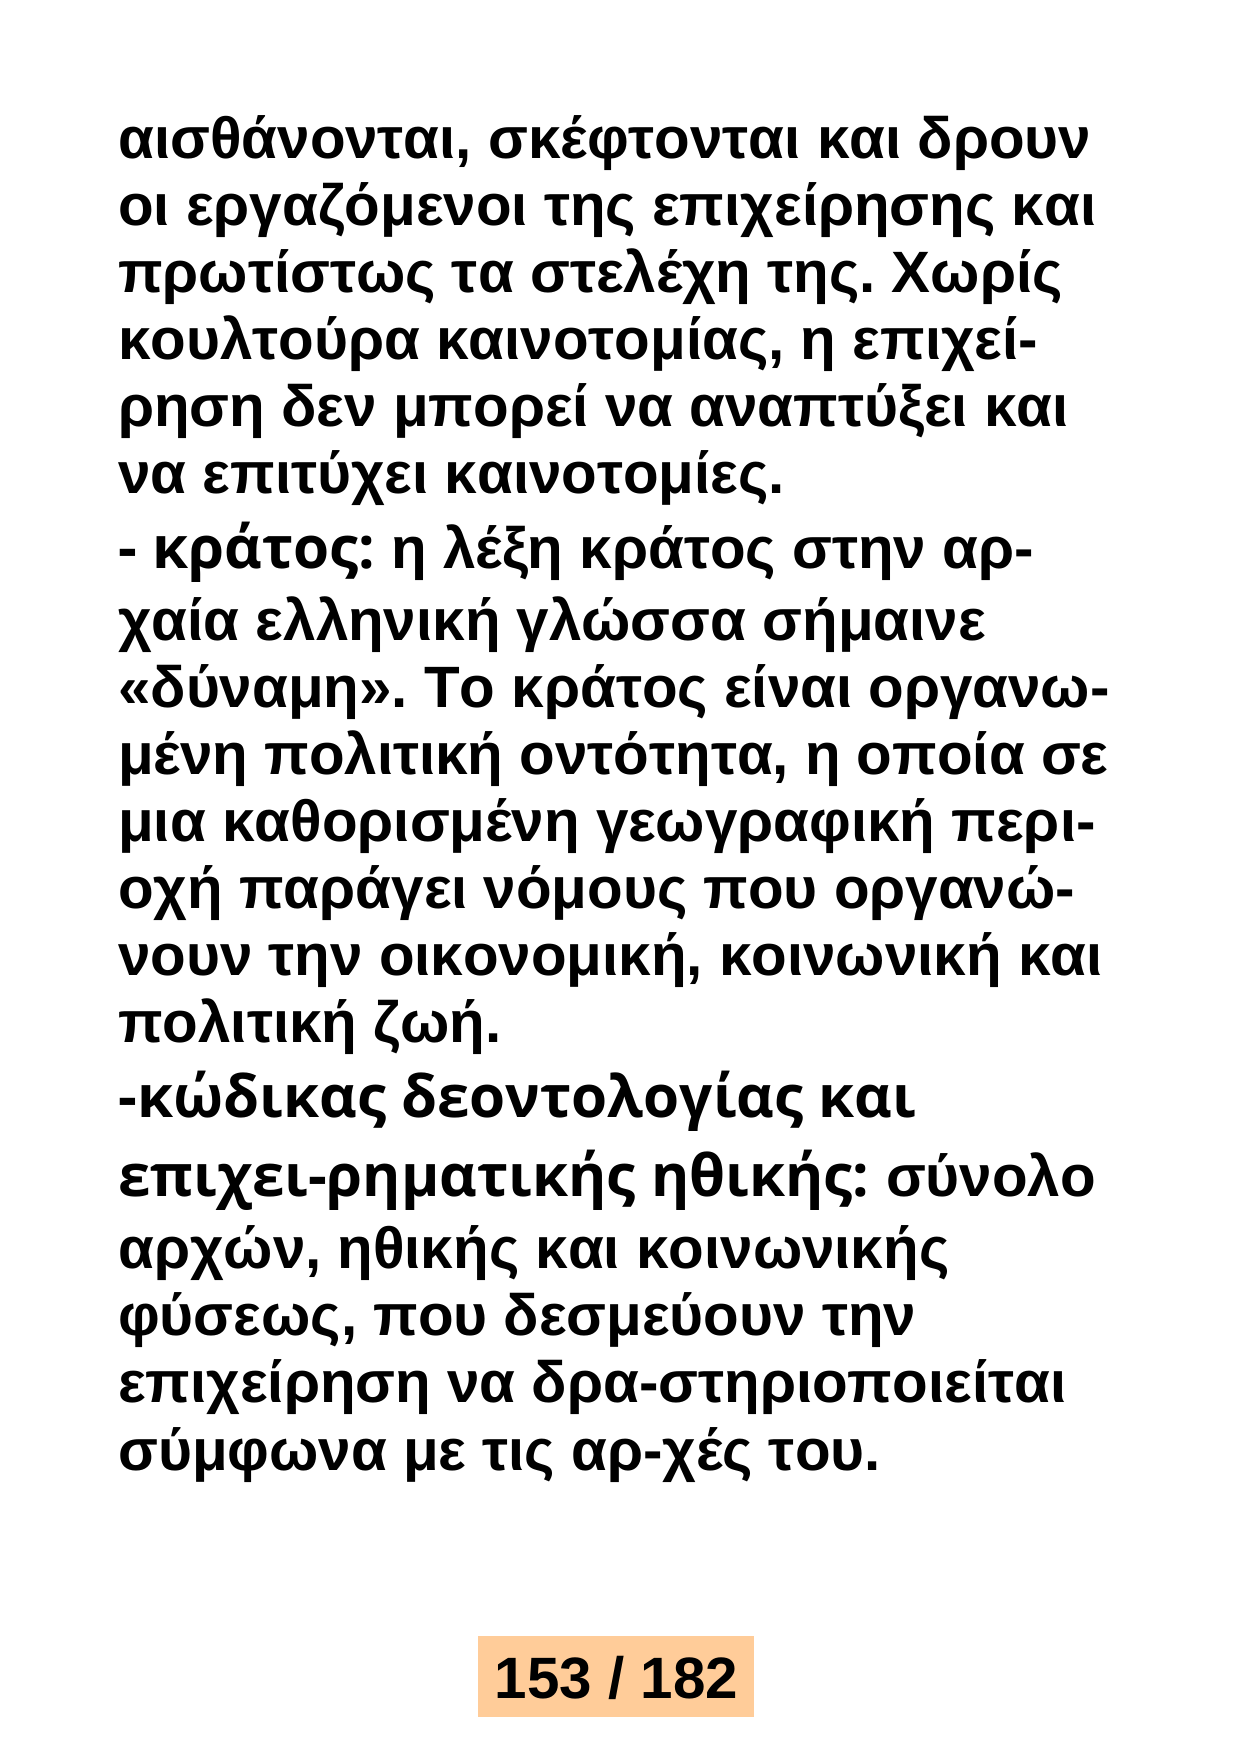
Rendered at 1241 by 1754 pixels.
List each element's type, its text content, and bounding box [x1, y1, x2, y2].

text -κώδικας δεοντολογίας και επιχει-ρηματικής ηθικής: σύνολο αρχών, ηθικής και κοινωνικής φύσεως, που δεσμεύουν την επιχείρηση να δρα-στηριοποιείται σύμφωνα με τις αρ-χές του. [118, 1055, 1122, 1482]
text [118, 103, 1122, 506]
text - κράτος: η λέξη κράτος στην αρ-χαία ελληνική γλώσσα σήμαινε «δύναμη». To κράτος είναι οργανω-μένη πολιτική οντότητα, η οποία σε μια καθορισμένη γεωγραφική περι-οχή παράγει νόμους που οργανώ-νουν την οικονομική, κοινωνική και πολιτική ζωή. [118, 506, 1122, 1055]
